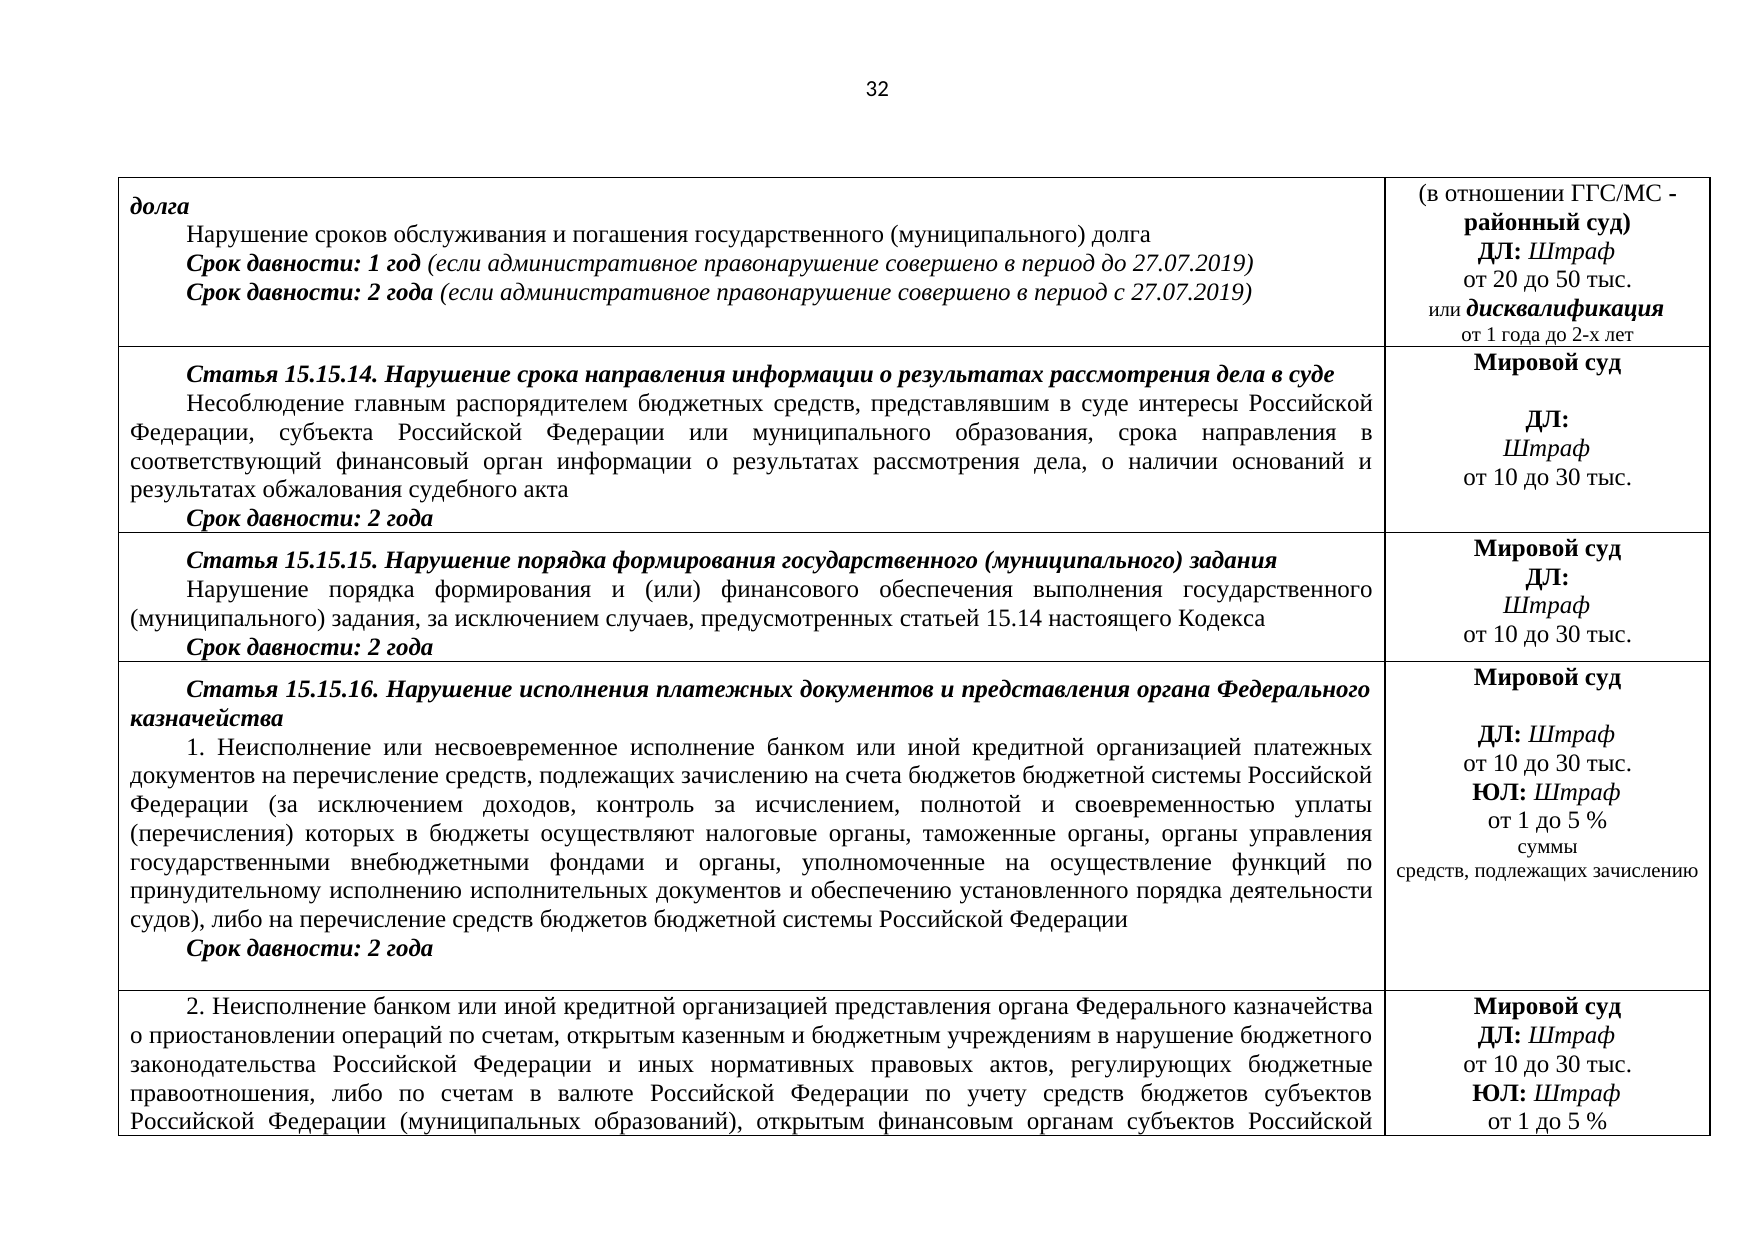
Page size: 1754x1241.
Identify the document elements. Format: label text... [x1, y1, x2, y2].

table_cell Мировой суд ДЛ: Штраф от 10 до 30 тыс. [1386, 533, 1709, 661]
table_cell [119, 991, 1384, 1135]
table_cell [1386, 991, 1709, 1135]
table_cell Статья 15.15.14. Нарушение срока направления информации о результатах рассмотрения дела в суде Несоблюдение главным распорядителем бюджетных средств, представлявшим в суде интересы Российской Федерации, субъекта Российской Федерации или муниципального образования, срока направления в соответствующий финансовый орган информации о результатах рассмотрения дела, о наличии оснований и результатах обжалования судебного акта Срок давности: 2 года [119, 347, 1384, 532]
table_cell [119, 178, 1384, 346]
table_cell Мировой суд ДЛ: Штраф от 10 до 30 тыс. ЮЛ: Штраф от 1 до 5 % суммы средств, подлежащих зачислению [1386, 662, 1709, 990]
table_cell Статья 15.15.15. Нарушение порядка формирования государственного (муниципального) задания Нарушение порядка формирования и (или) финансового обеспечения выполнения государственного (муниципального) задания, за исключением случаев, предусмотренных статьей 15.14 настоящего Кодекса Срок давности: 2 года [119, 533, 1384, 661]
table_cell Мировой суд ДЛ: Штраф от 10 до 30 тыс. [1386, 347, 1709, 532]
table_cell Статья 15.15.16. Нарушение исполнения платежных документов и представления органа Федерального казначейства 1. Неисполнение или несвоевременное исполнение банком или иной кредитной организацией платежных документов на перечисление средств, подлежащих зачислению на счета бюджетов бюджетной системы Российской Федерации (за исключением доходов, контроль за исчислением, полнотой и своевременностью уплаты (перечисления) которых в бюджеты осуществляют налоговые органы, таможенные органы, органы управления государственными внебюджетными фондами и органы, уполномоченные на осуществление функций по принудительному исполнению исполнительных документов и обеспечению установленного порядка деятельности судов), либо на перечисление средств бюджетов бюджетной системы Российской Федерации Срок давности: 2 года [119, 662, 1384, 990]
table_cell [1386, 178, 1709, 346]
